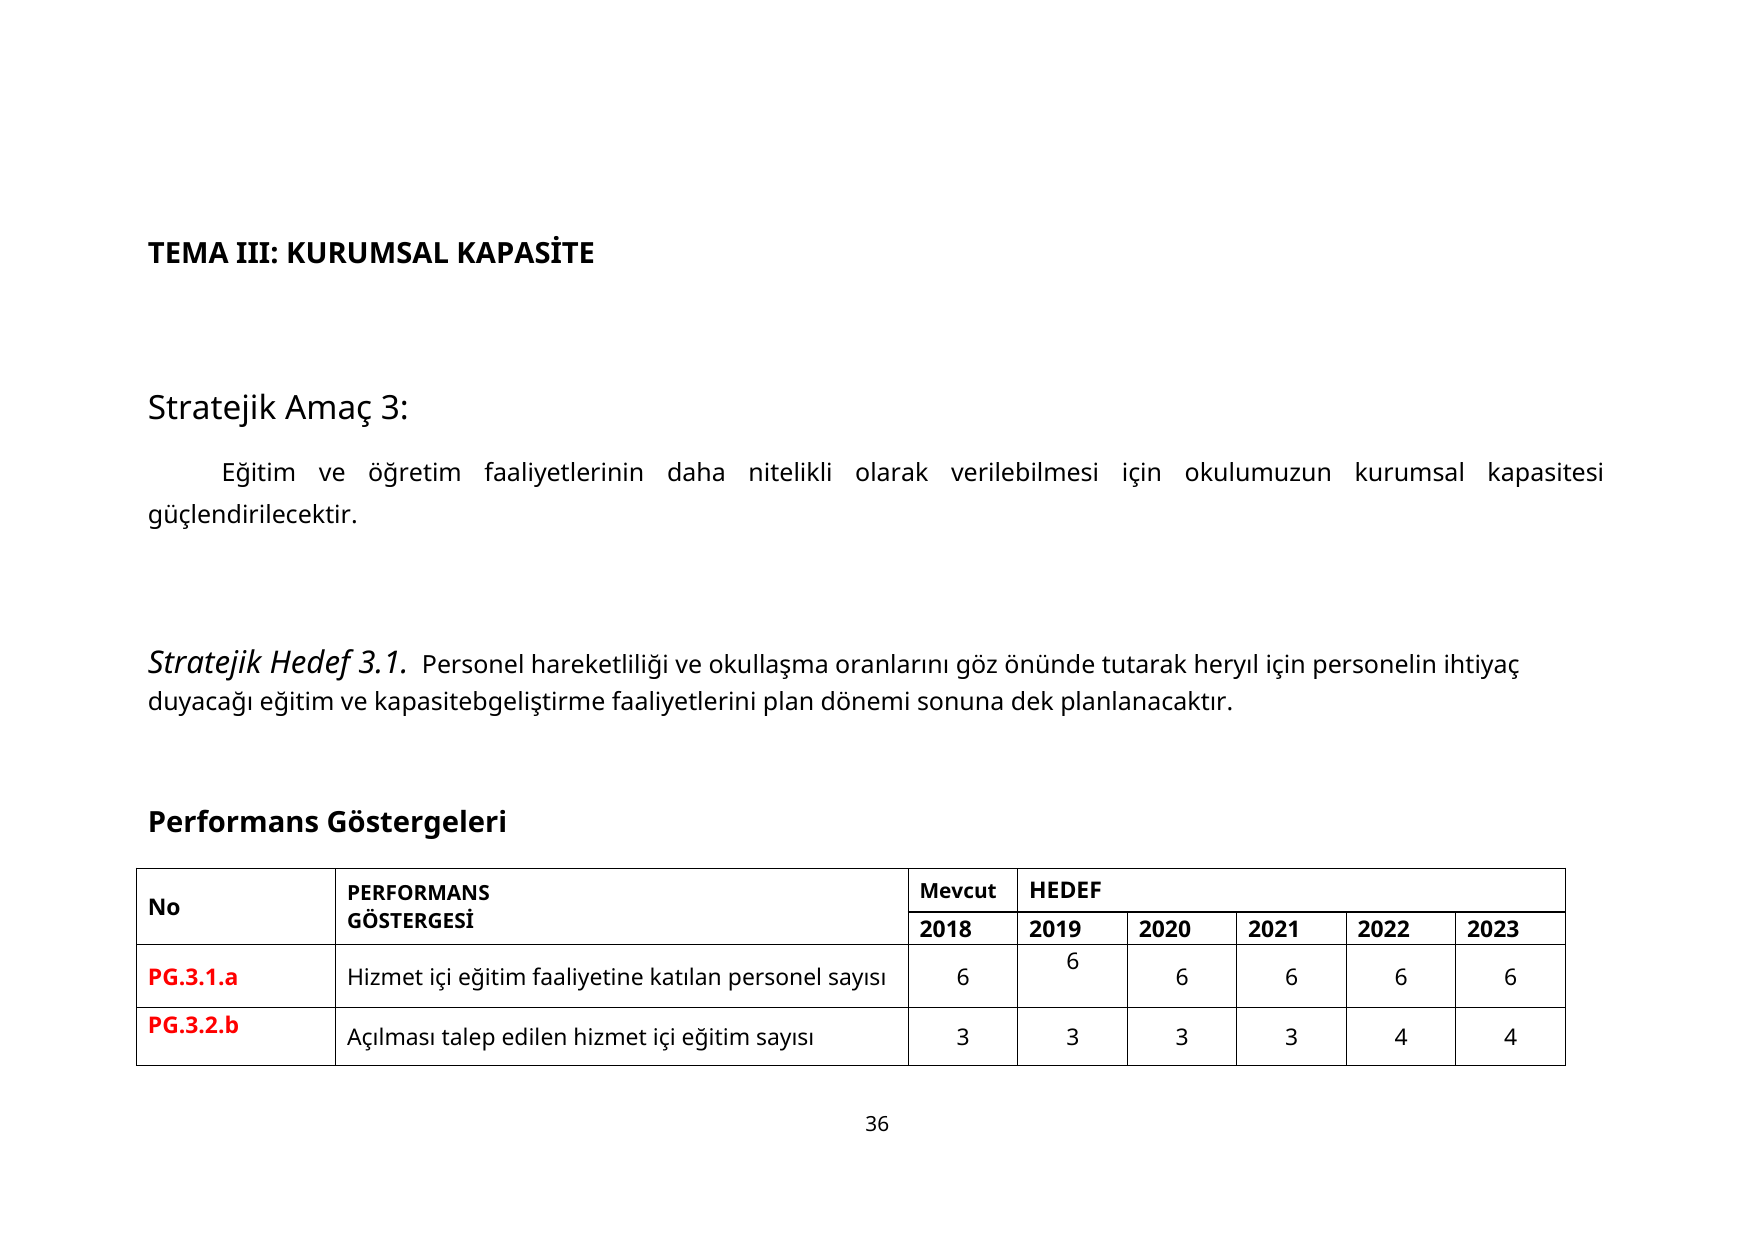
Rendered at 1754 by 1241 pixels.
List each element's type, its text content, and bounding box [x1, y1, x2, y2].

table_cell 6 [1128, 945, 1236, 1007]
table_cell 6 [1018, 945, 1127, 1007]
table_cell PG.3.2.b [137, 1008, 335, 1064]
subtitle Stratejik Hedef 3.1. Personel hareketliliği ve okullaşma oranlarını göz önünde tutarak heryıl için personelin ihtiyaç duyacağı eğitim ve kapasitebgeliştirme faaliyetlerini plan dönemi sonuna dek planlanacaktır. [148, 641, 1606, 717]
table_cell Hizmet içi eğitim faaliyetine katılan personel sayısı [336, 945, 908, 1007]
table_cell PG.3.1.a [137, 945, 335, 1007]
table_header No [137, 869, 335, 944]
text Performans Göstergeleri [148, 801, 1606, 841]
table_cell 2022 [1347, 913, 1455, 944]
table_cell 2021 [1237, 913, 1346, 944]
table_cell 3 [909, 1008, 1017, 1064]
subtitle Stratejik Amaç 3: [148, 384, 1606, 429]
text Eğitim ve öğretim faaliyetlerinin daha nitelikli olarak verilebilmesi için okulumuzun kurumsal kapasitesi güçlendirilecektir. [148, 454, 1606, 531]
table_cell 3 [1128, 1008, 1236, 1064]
table_cell 6 [1456, 945, 1565, 1007]
table_header Mevcut [909, 869, 1017, 911]
table_header HEDEF [1018, 869, 1565, 911]
table_cell 4 [1347, 1008, 1455, 1064]
table_cell 2023 [1456, 913, 1565, 944]
table_cell 2019 [1018, 913, 1127, 944]
table_cell 2018 [909, 913, 1017, 944]
table_cell 4 [1456, 1008, 1565, 1064]
table_cell 3 [1237, 1008, 1346, 1064]
subtitle TEMA III: KURUMSAL KAPASİTE [148, 232, 1606, 272]
table_cell 3 [1018, 1008, 1127, 1064]
table_cell Açılması talep edilen hizmet içi eğitim sayısı [336, 1008, 908, 1064]
table_cell 6 [1347, 945, 1455, 1007]
table_cell 2020 [1128, 913, 1236, 944]
table_cell 6 [909, 945, 1017, 1007]
table_header PERFORMANS GÖSTERGESİ [336, 869, 908, 944]
table_cell 6 [1237, 945, 1346, 1007]
